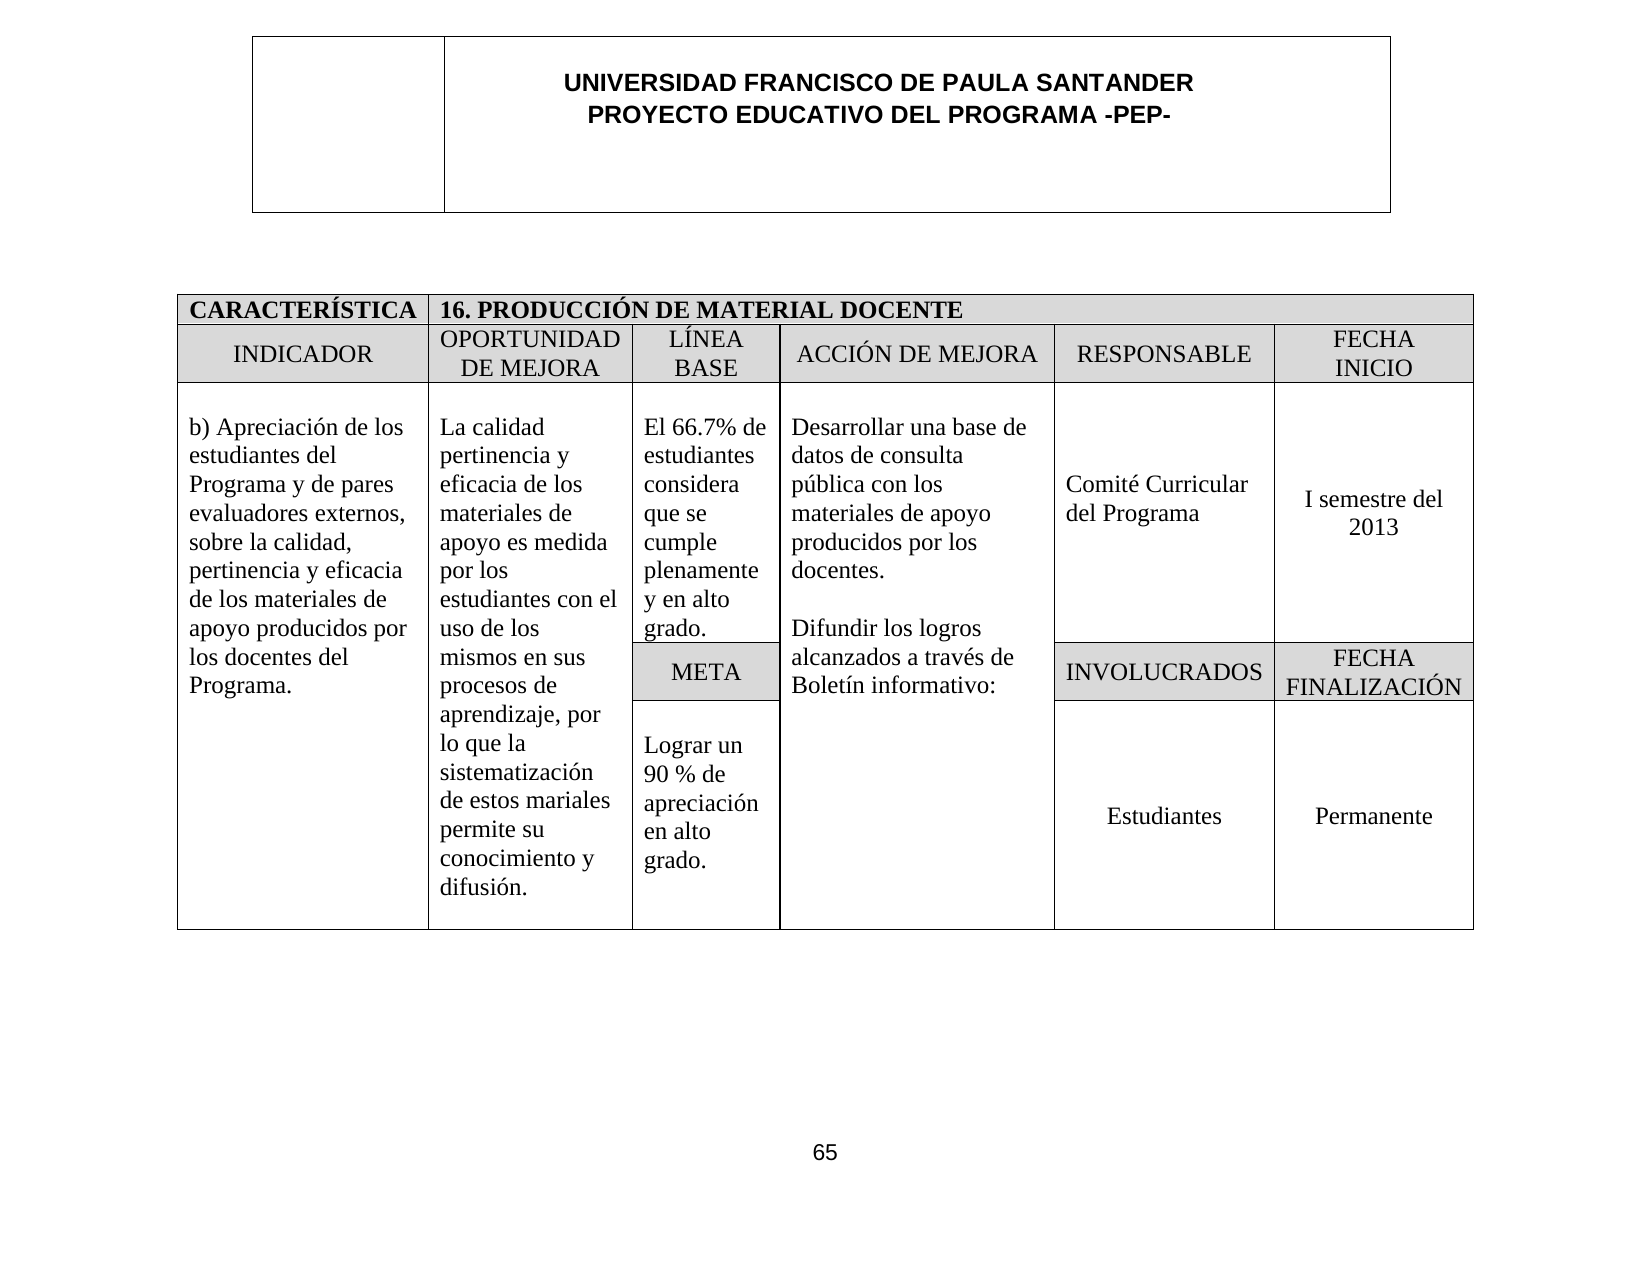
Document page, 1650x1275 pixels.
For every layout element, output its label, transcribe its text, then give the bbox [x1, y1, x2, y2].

table_cell Comité Curricular del Programa [1055, 383, 1274, 642]
table_cell INDICADOR [178, 325, 428, 382]
table_cell Desarrollar una base de datos de consulta pública con los materiales de apoyo producidos por los docentes. Difundir los logros alcanzados a través de Boletín informativo: [781, 383, 1054, 929]
table_cell Permanente [1275, 701, 1473, 929]
table_cell FECHA INICIO [1275, 325, 1473, 382]
table_cell b) Apreciación de los estudiantes del Programa y de pares evaluadores externos, sobre la calidad, pertinencia y eficacia de los materiales de apoyo producidos por los docentes del Programa. [178, 383, 428, 929]
table_cell INVOLUCRADOS [1055, 643, 1274, 700]
table_header 16. PRODUCCIÓN DE MATERIAL DOCENTE [429, 295, 1473, 323]
table_cell Estudiantes [1055, 701, 1274, 929]
table_cell FECHA FINALIZACIÓN [1275, 643, 1473, 700]
table_cell LÍNEA BASE [633, 325, 779, 382]
table_cell OPORTUNIDAD DE MEJORA [429, 325, 632, 382]
table_cell Lograr un 90 % de apreciación en alto grado. [633, 701, 779, 929]
table_cell META [633, 643, 779, 700]
table_cell La calidad pertinencia y eficacia de los materiales de apoyo es medida por los estudiantes con el uso de los mismos en sus procesos de aprendizaje, por lo que la sistematización de estos mariales permite su conocimiento y difusión. [429, 383, 632, 929]
table_cell RESPONSABLE [1055, 325, 1274, 382]
table_cell ACCIÓN DE MEJORA [781, 325, 1054, 382]
table_cell El 66.7% de estudiantes considera que se cumple plenamente y en alto grado. [633, 383, 779, 642]
table_header CARACTERÍSTICA [178, 295, 428, 323]
table_cell I semestre del 2013 [1275, 383, 1473, 642]
